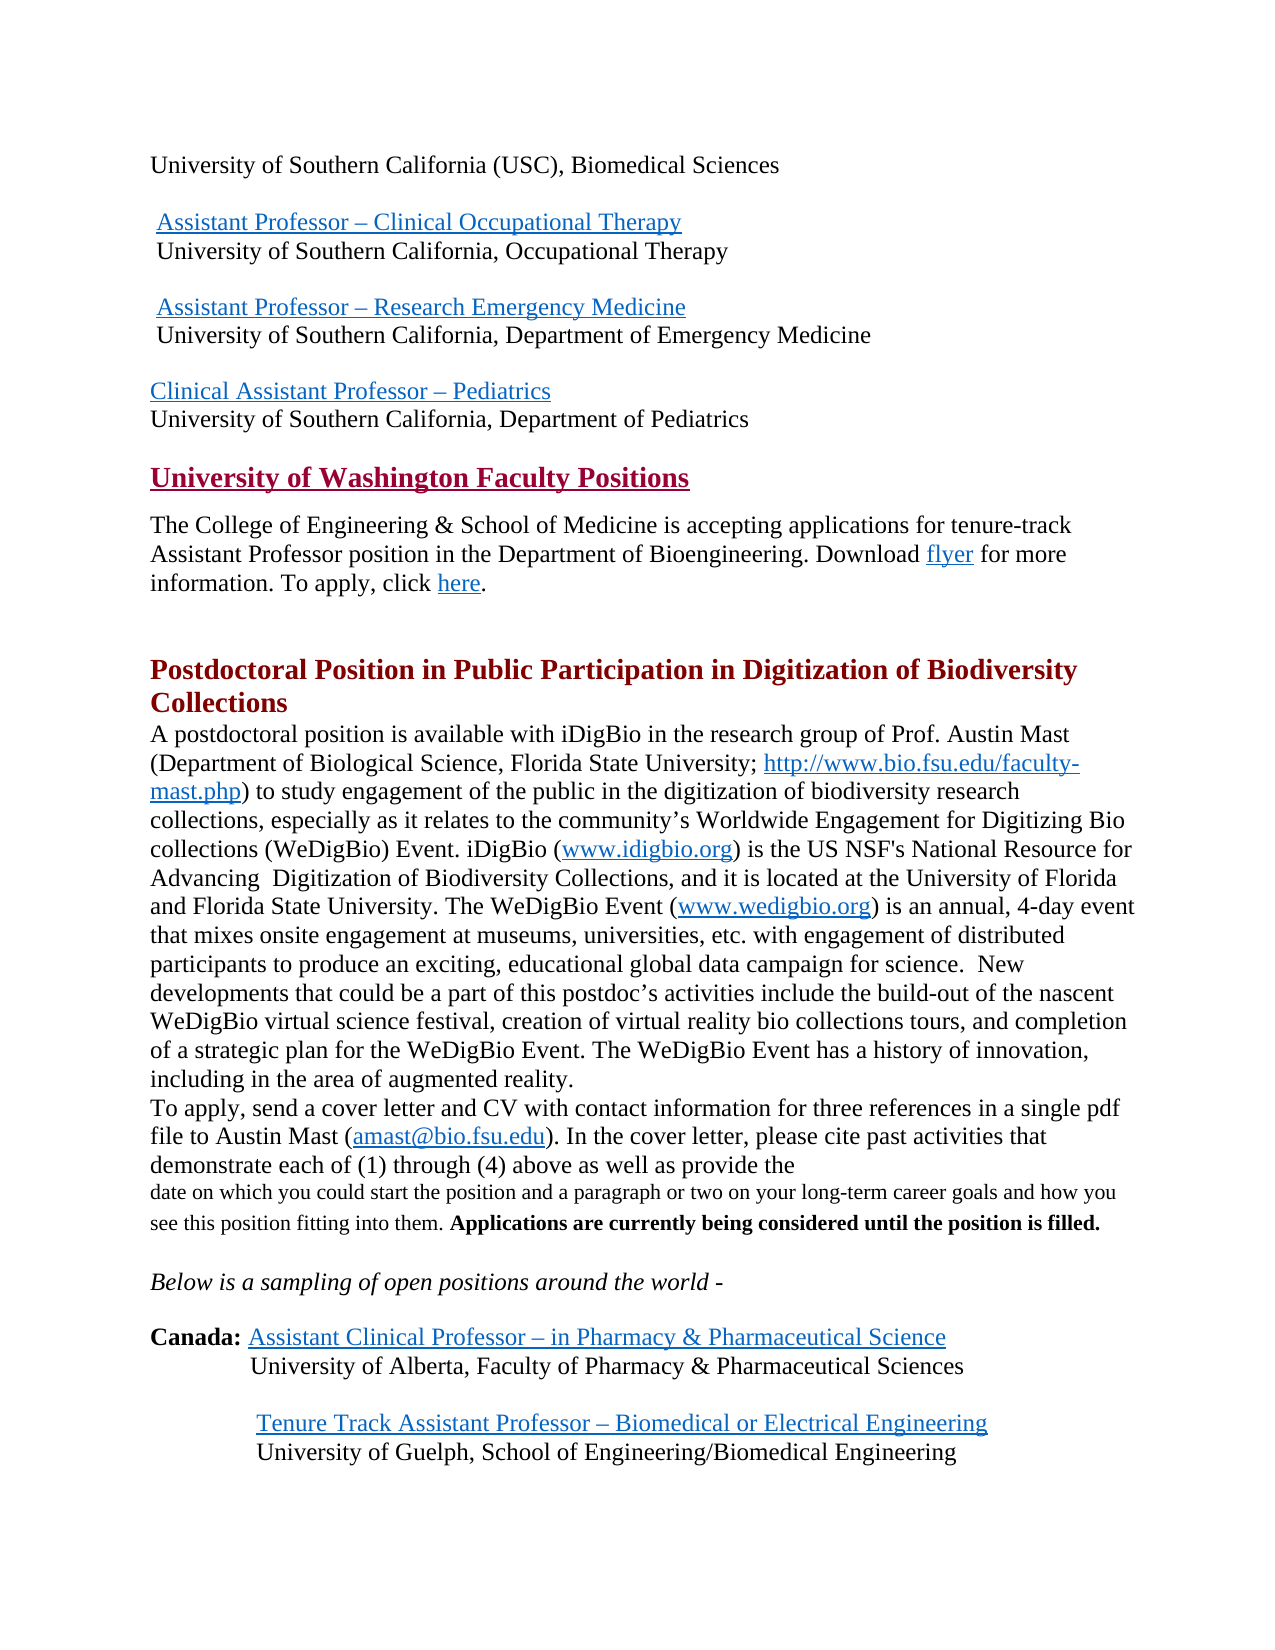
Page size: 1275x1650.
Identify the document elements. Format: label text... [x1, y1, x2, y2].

text Tenure Track Assistant Professor – Biomedical or Electrical Engineering [150, 1408, 1144, 1437]
text University of Southern California, Department of Pediatrics [150, 404, 1144, 460]
text University of Southern California, Department of Emergency Medicine [150, 320, 1144, 376]
text date on which you could start the position and a paragraph or two on your long-term career goals and how you see this position fitting into them. Applications are currently being considered until the position is filled. [150, 1179, 1144, 1236]
text The College of Engineering & School of Medicine is accepting applications for tenure-track Assistant Professor position in the Department of Bioengineering. Download flyer for more information. To apply, click here. [150, 510, 1144, 623]
text collections, especially as it relates to the community’s Worldwide Engagement for Digitizing Bio collections (WeDigBio) Event. iDigBio (www.idigbio.org) is the US NSF's National Resource for Advancing Digitization of Biodiversity Collections, and it is located at the University of Florida and Florida State University. The WeDigBio Event (www.wedigbio.org) is an annual, 4-day event that mixes onsite engagement at museums, universities, etc. with engagement of distributed participants to produce an exciting, educational global data campaign for science. New developments that could be a part of this postdoc’s activities include the build-out of the nascent WeDigBio virtual science festival, creation of virtual reality bio collections tours, and completion of a strategic plan for the WeDigBio Event. The WeDigBio Event has a history of innovation, including in the area of augmented reality. [150, 805, 1144, 1093]
text Below is a sampling of open positions around the world - [150, 1267, 1144, 1322]
text Postdoctoral Position in Public Participation in Digitization of Biodiversity Collections [150, 652, 1144, 719]
text University of Guelph, School of Engineering/Biomedical Engineering [150, 1437, 1144, 1493]
text University of Alberta, Faculty of Pharmacy & Pharmaceutical Sciences [150, 1351, 1144, 1380]
text A postdoctoral position is available with iDigBio in the research group of Prof. Austin Mast (Department of Biological Science, Florida State University; http://www.bio.fsu.edu/faculty-mast.php) to study engagement of the public in the digitization of biodiversity research [150, 719, 1144, 805]
text University of Southern California (USC), Biomedical Sciences [150, 150, 1144, 179]
text University of Washington Faculty Positions [150, 460, 1144, 493]
text To apply, send a cover letter and CV with contact information for three references in a single pdf file to Austin Mast (amast@bio.fsu.edu). In the cover letter, please cite past activities that demonstrate each of (1) through (4) above as well as provide the [150, 1093, 1144, 1179]
text Assistant Professor – Research Emergency Medicine [150, 292, 1144, 320]
text Canada: Assistant Clinical Professor – in Pharmacy & Pharmaceutical Science [150, 1322, 1144, 1351]
text Clinical Assistant Professor – Pediatrics [150, 376, 1144, 404]
text Assistant Professor – Clinical Occupational Therapy [150, 207, 1144, 236]
text University of Southern California, Occupational Therapy [150, 236, 1144, 292]
